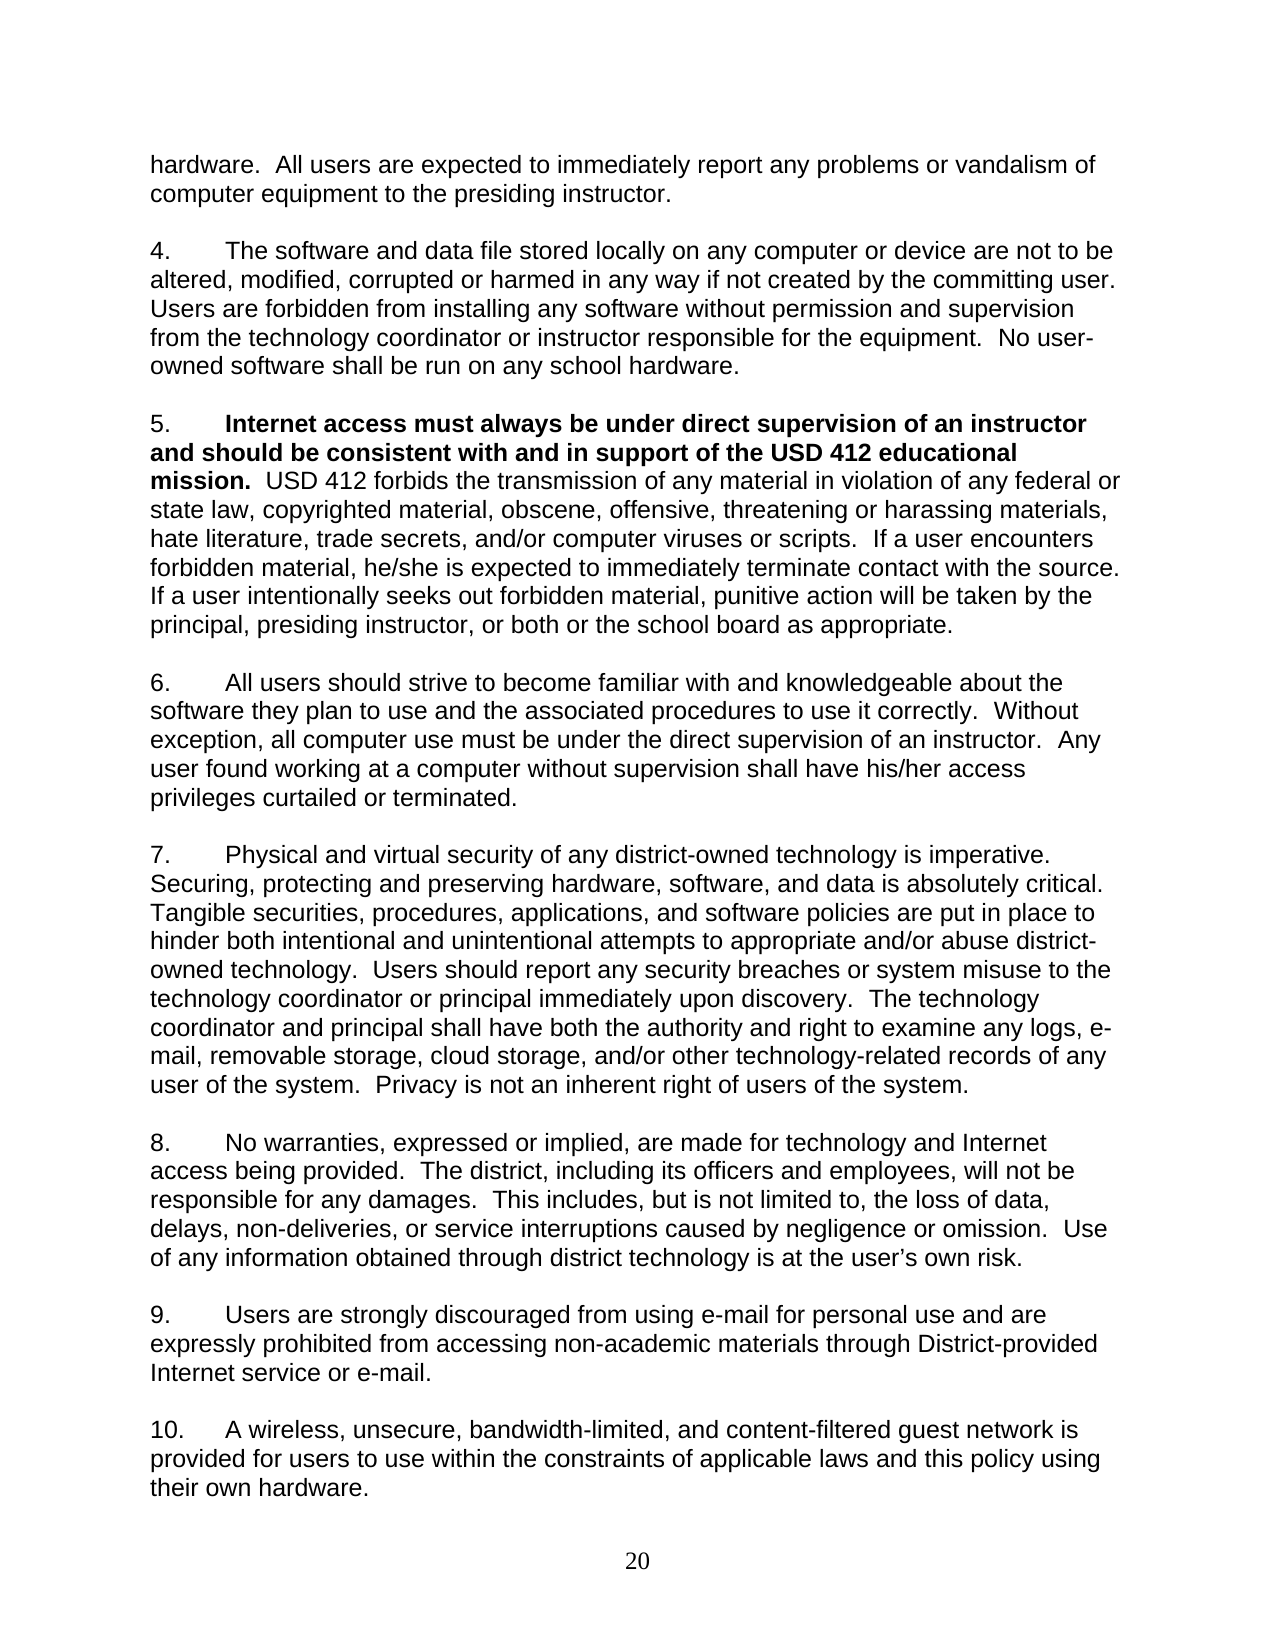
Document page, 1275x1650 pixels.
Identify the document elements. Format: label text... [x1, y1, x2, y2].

text 7. Physical and virtual security of any district-owned technology is imperative. Securing, protecting and preserving hardware, software, and data is absolutely critical. Tangible securities, procedures, applications, and software policies are put in place to hinder both intentional and unintentional attempts to appropriate and/or abuse district-owned technology. Users should report any security breaches or system misuse to the technology coordinator or principal immediately upon discovery. The technology coordinator and principal shall have both the authority and right to examine any logs, e-mail, removable storage, cloud storage, and/or other technology-related records of any user of the system. Privacy is not an inherent right of users of the system. [150, 840, 1125, 1099]
text 6. All users should strive to become familiar with and knowledgeable about the software they plan to use and the associated procedures to use it correctly. Without exception, all computer use must be under the direct supervision of an instructor. Any user found working at a computer without supervision shall have his/her access privileges curtailed or terminated. [150, 667, 1125, 811]
text 10. A wireless, unsecure, bandwidth-limited, and content-filtered guest network is provided for users to use within the constraints of applicable laws and this policy using their own hardware. [150, 1415, 1125, 1501]
text 4. The software and data file stored locally on any computer or device are not to be altered, modified, corrupted or harmed in any way if not created by the committing user. Users are forbidden from installing any software without permission and supervision from the technology coordinator or instructor responsible for the equipment. No user-owned software shall be run on any school hardware. [150, 236, 1125, 380]
text 8. No warranties, expressed or implied, are made for technology and Internet access being provided. The district, including its officers and employees, will not be responsible for any damages. This includes, but is not limited to, the loss of data, delays, non-deliveries, or service interruptions caused by negligence or omission. Use of any information obtained through district technology is at the user’s own risk. [150, 1127, 1125, 1271]
text 9. Users are strongly discouraged from using e-mail for personal use and are expressly prohibited from accessing non-academic materials through District-provided Internet service or e-mail. [150, 1300, 1125, 1386]
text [150, 150, 1125, 207]
text 5. Internet access must always be under direct supervision of an instructor and should be consistent with and in support of the USD 412 educational mission. USD 412 forbids the transmission of any material in violation of any federal or state law, copyrighted material, obscene, offensive, threatening or harassing materials, hate literature, trade secrets, and/or computer viruses or scripts. If a user encounters forbidden material, he/she is expected to immediately terminate contact with the source. If a user intentionally seeks out forbidden material, punitive action will be taken by the principal, presiding instructor, or both or the school board as appropriate. [150, 409, 1125, 639]
